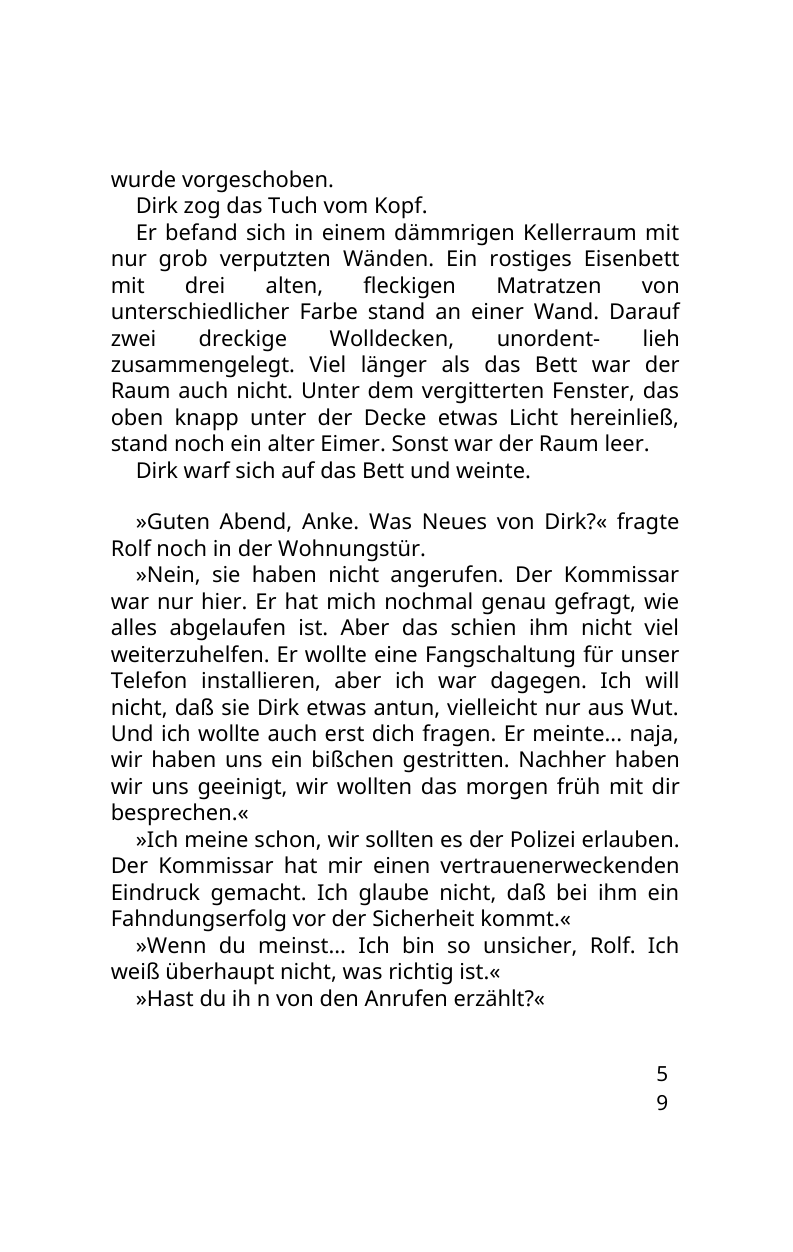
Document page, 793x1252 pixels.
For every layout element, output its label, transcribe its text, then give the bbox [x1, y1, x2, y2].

text »Ich meine schon, wir sollten es der Polizei erlauben. Der Kommissar hat mir einen vertrauenerweckenden Eindruck gemacht. Ich glaube nicht, daß bei ihm ein Fahndungserfolg vor der Sicherheit kommt.« [111, 826, 680, 932]
text »Wenn du meinst... Ich bin so unsicher, Rolf. Ich weiß überhaupt nicht, was richtig ist.« [111, 932, 680, 985]
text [111, 166, 680, 193]
text Dirk warf sich auf das Bett und weinte. [111, 457, 680, 484]
text Er befand sich in einem dämmrigen Kellerraum mit nur grob verputzten Wänden. Ein rostiges Eisenbett mit drei alten, fleckigen Matratzen von unterschiedlicher Farbe stand an einer Wand. Darauf zwei dreckige Wolldecken, unordent- lieh zusammengelegt. Viel länger als das Bett war der Raum auch nicht. Unter dem vergitterten Fenster, das oben knapp unter der Decke etwas Licht hereinließ, stand noch ein alter Eimer. Sonst war der Raum leer. [111, 219, 680, 457]
text »Guten Abend, Anke. Was Neues von Dirk?« fragte Rolf noch in der Wohnungstür. [111, 509, 680, 562]
text Dirk zog das Tuch vom Kopf. [111, 193, 680, 219]
text »Nein, sie haben nicht angerufen. Der Kommissar war nur hier. Er hat mich nochmal genau gefragt, wie alles abgelaufen ist. Aber das schien ihm nicht viel weiterzuhelfen. Er wollte eine Fangschaltung für unser Telefon installieren, aber ich war dagegen. Ich will nicht, daß sie Dirk etwas antun, vielleicht nur aus Wut. Und ich wollte auch erst dich fragen. Er meinte... naja, wir haben uns ein bißchen gestritten. Nachher haben wir uns geeinigt, wir wollten das morgen früh mit dir besprechen.« [111, 562, 680, 826]
text »Hast du ih n von den Anrufen erzählt?« [111, 985, 680, 1011]
